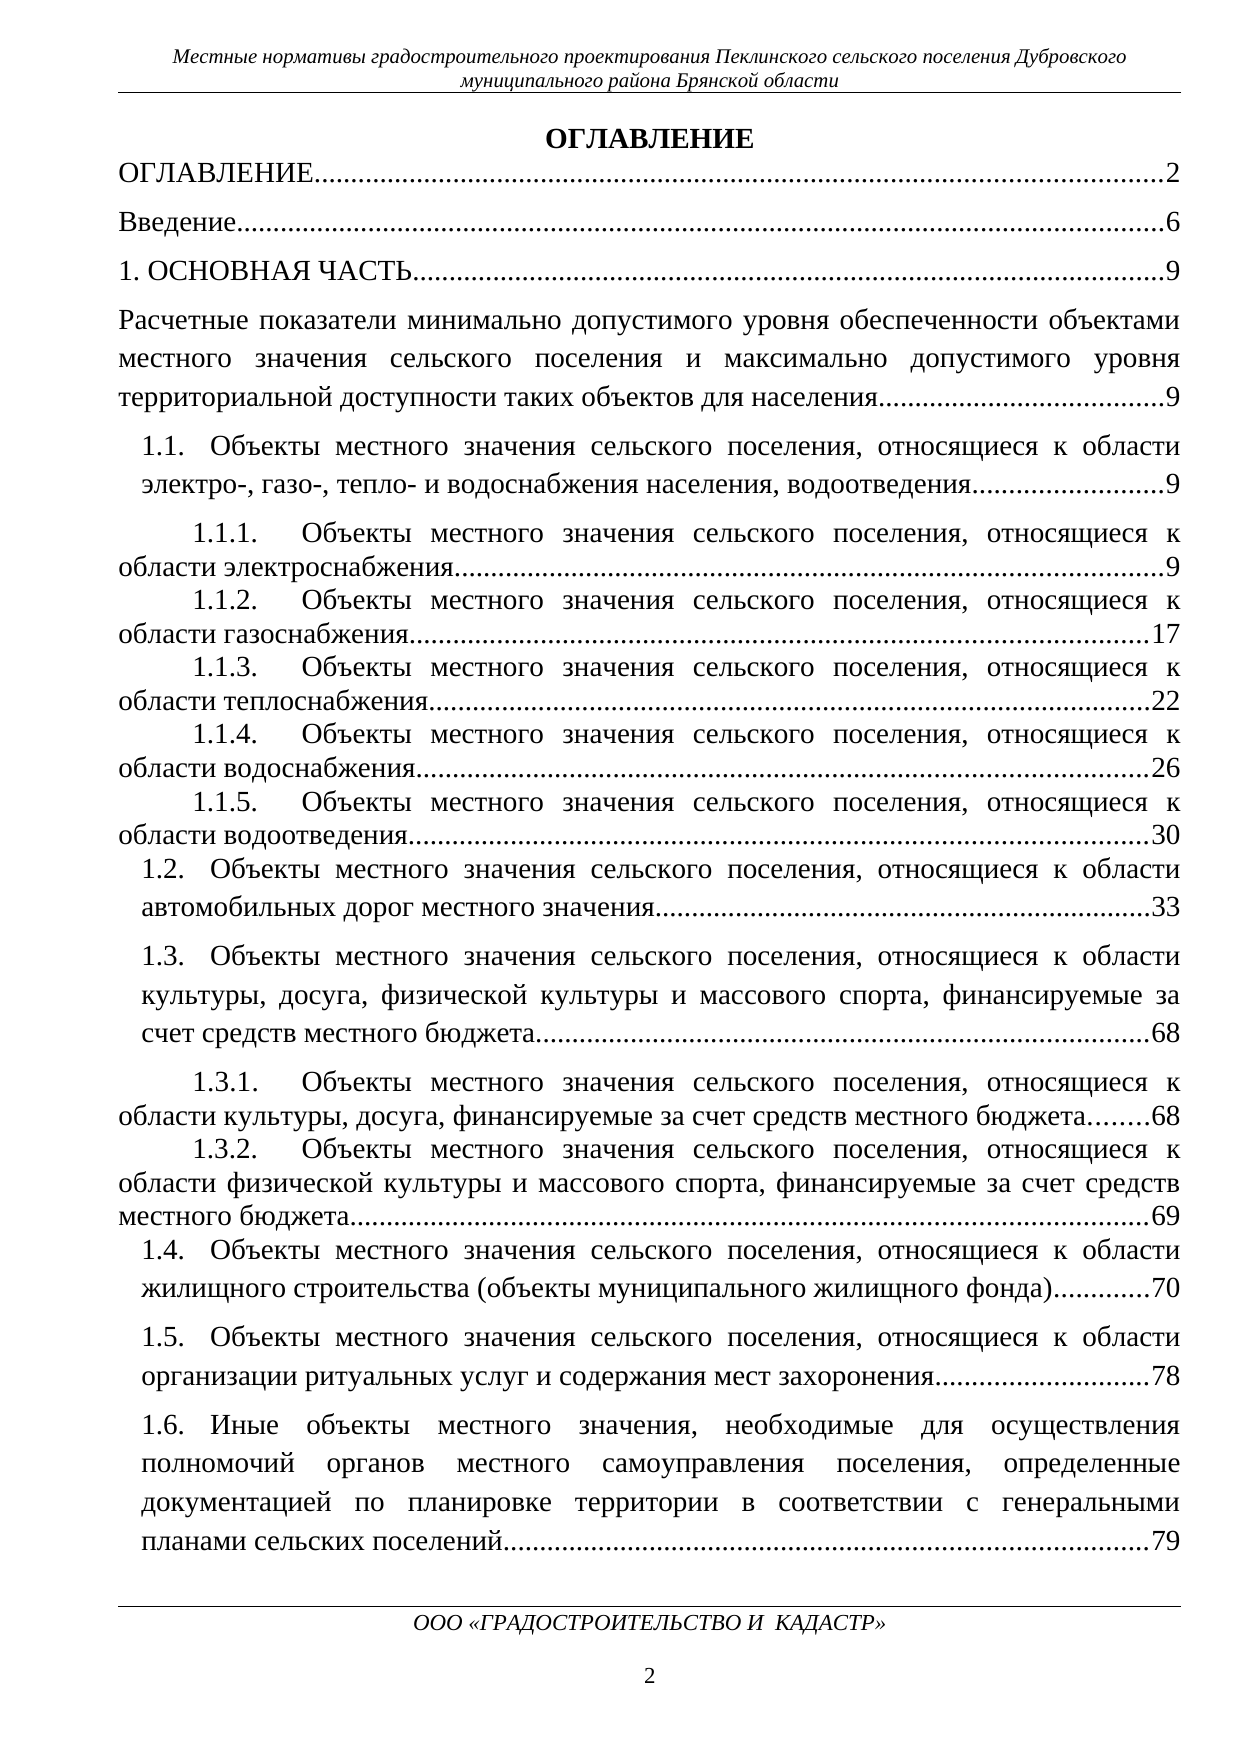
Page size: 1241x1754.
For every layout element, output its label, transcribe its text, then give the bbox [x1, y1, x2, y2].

subtitle ОГЛАВЛЕНИЕ [118, 121, 1181, 155]
